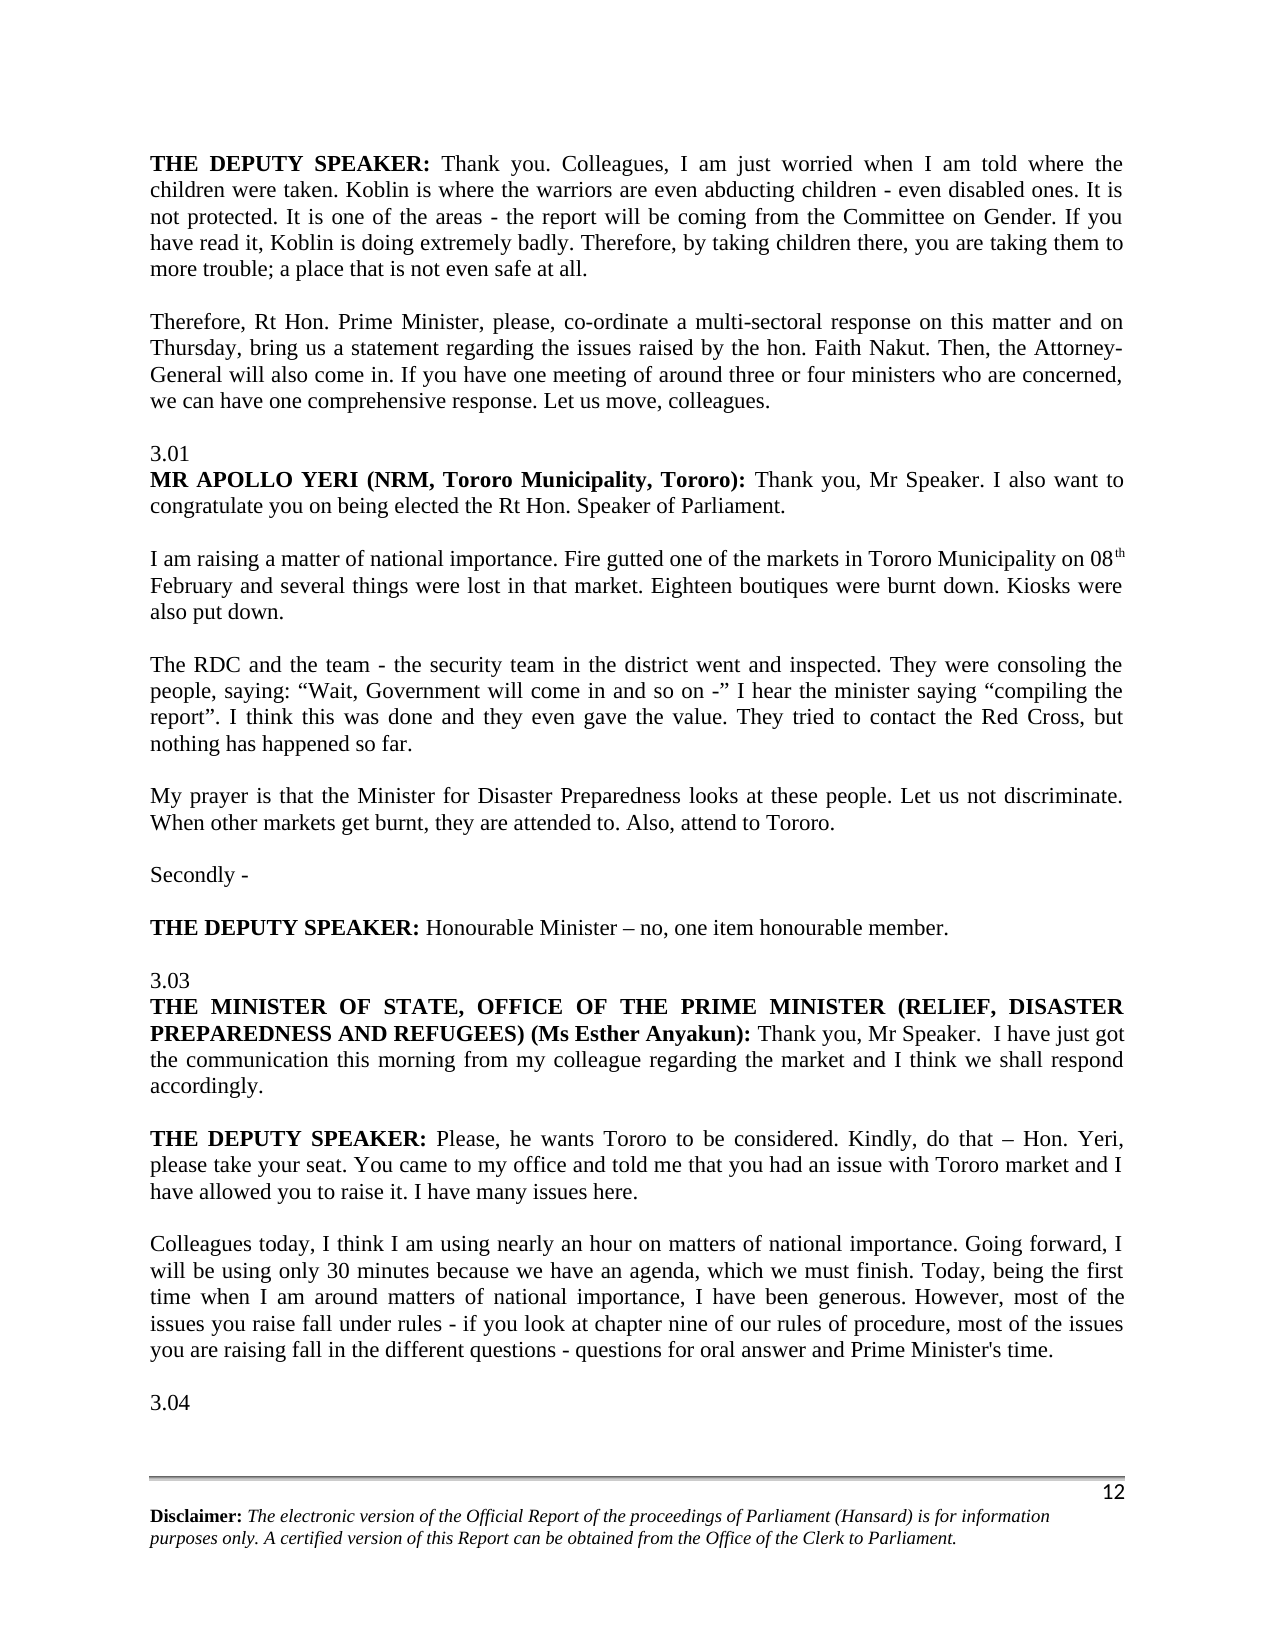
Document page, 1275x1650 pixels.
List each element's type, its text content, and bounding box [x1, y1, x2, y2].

text THE DEPUTY SPEAKER: Please, he wants Tororo to be considered. Kindly, do that – Hon. Yeri, please take your seat. You came to my office and told me that you had an issue with Tororo market and I have allowed you to raise it. I have many issues here. [150, 1125, 1125, 1204]
text 3.01 [150, 440, 1125, 466]
picture [149, 1476, 1125, 1481]
text THE DEPUTY SPEAKER: Thank you. Colleagues, I am just worried when I am told where the children were taken. Koblin is where the warriors are even abducting children - even disabled ones. It is not protected. It is one of the areas - the report will be coming from the Committee on Gender. If you have read it, Koblin is doing extremely badly. Therefore, by taking children there, you are taking them to more trouble; a place that is not even safe at all. [150, 150, 1125, 282]
text THE MINISTER OF STATE, OFFICE OF THE PRIME MINISTER (RELIEF, DISASTER PREPAREDNESS AND REFUGEES) (Ms Esther Anyakun): Thank you, Mr Speaker. I have just got the communication this morning from my colleague regarding the market and I think we shall respond accordingly. [150, 993, 1125, 1099]
text THE DEPUTY SPEAKER: Honourable Minister – no, one item honourable member. [150, 914, 1125, 941]
text My prayer is that the Minister for Disaster Preparedness looks at these people. Let us not discriminate. When other markets get burnt, they are attended to. Also, attend to Tororo. [150, 782, 1125, 835]
text 3.04 [150, 1389, 1125, 1415]
text The RDC and the team - the security team in the district went and inspected. They were consoling the people, saying: “Wait, Government will come in and so on -” I hear the minister saying “compiling the report”. I think this was done and they even gave the value. They tried to contact the Red Cross, but nothing has happened so far. [150, 651, 1125, 756]
text Colleagues today, I think I am using nearly an hour on matters of national importance. Going forward, I will be using only 30 minutes because we have an agenda, which we must finish. Today, being the first time when I am around matters of national importance, I have been generous. However, most of the issues you raise fall under rules - if you look at chapter nine of our rules of procedure, most of the issues you are raising fall in the different questions - questions for oral answer and Prime Minister's time. [150, 1231, 1125, 1362]
text Therefore, Rt Hon. Prime Minister, please, co-ordinate a multi-sectoral response on this matter and on Thursday, bring us a statement regarding the issues raised by the hon. Faith Nakut. Then, the Attorney-General will also come in. If you have one meeting of around three or four ministers who are concerned, we can have one comprehensive response. Let us move, colleagues. [150, 308, 1125, 413]
text I am raising a matter of national importance. Fire gutted one of the markets in Tororo Municipality on 08th February and several things were lost in that market. Eighteen boutiques were burnt down. Kiosks were also put down. [150, 545, 1125, 624]
text 3.03 [150, 967, 1125, 993]
text MR APOLLO YERI (NRM, Tororo Municipality, Tororo): Thank you, Mr Speaker. I also want to congratulate you on being elected the Rt Hon. Speaker of Parliament. [150, 466, 1125, 519]
text Secondly - [150, 862, 1125, 888]
